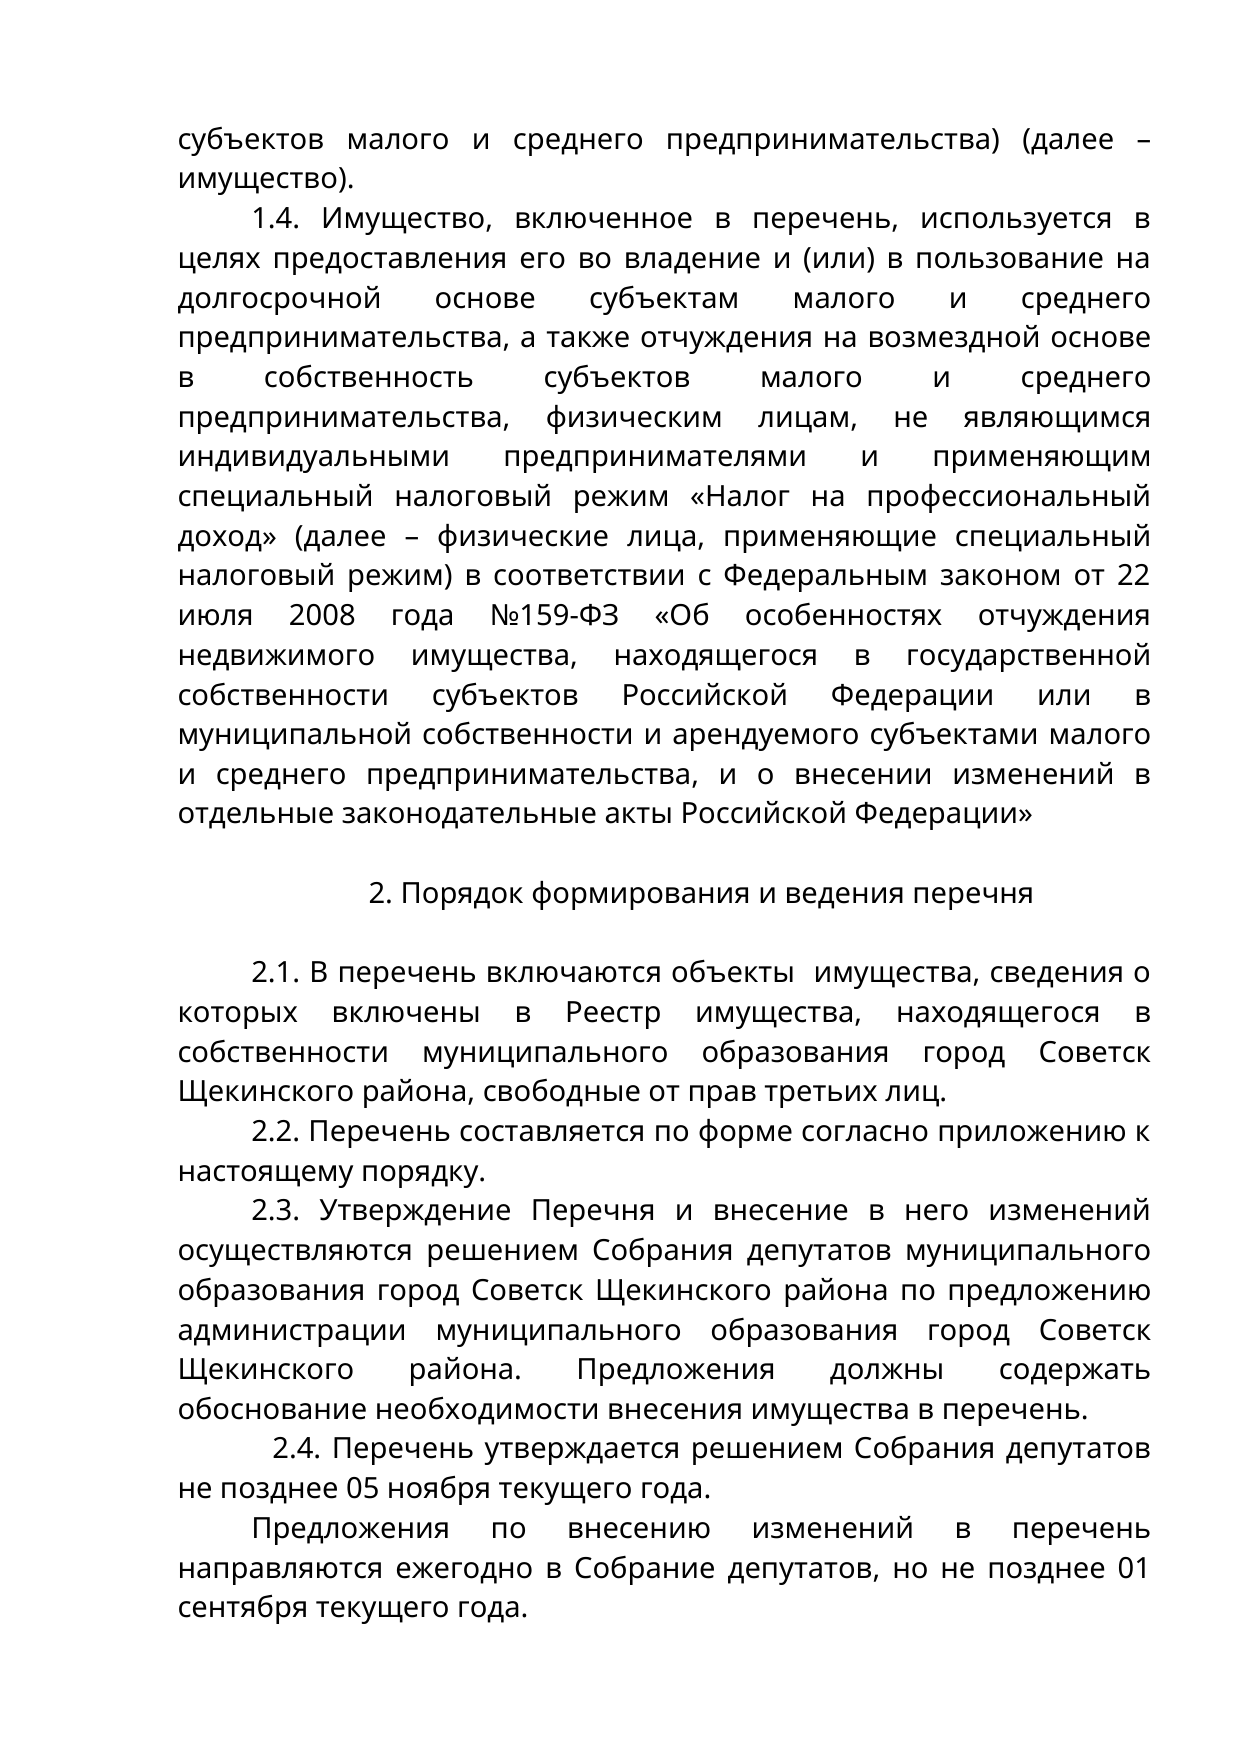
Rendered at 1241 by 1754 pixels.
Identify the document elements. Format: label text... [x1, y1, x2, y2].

text 1.4. Имущество, включенное в перечень, используется в целях предоставления его во владение и (или) в пользование на долгосрочной основе субъектам малого и среднего предпринимательства, а также отчуждения на возмездной основе в собственность субъектов малого и среднего предпринимательства, физическим лицам, не являющимся индивидуальными предпринимателями и применяющим специальный налоговый режим «Налог на профессиональный доход» (далее – физические лица, применяющие специальный налоговый режим) в соответствии с Федеральным законом от 22 июля 2008 года №159-ФЗ «Об особенностях отчуждения недвижимого имущества, находящегося в государственной собственности субъектов Российской Федерации или в муниципальной собственности и арендуемого субъектами малого и среднего предпринимательства, и о внесении изменений в отдельные законодательные акты Российской Федерации» [177, 197, 1152, 832]
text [177, 118, 1152, 197]
text 2.2. Перечень составляется по форме согласно приложению к настоящему порядку. [177, 1110, 1152, 1190]
text 2.3. Утверждение Перечня и внесение в него изменений осуществляются решением Собрания депутатов муниципального образования город Советск Щекинского района по предложению администрации муниципального образования город Советск Щекинского района. Предложения должны содержать обоснование необходимости внесения имущества в перечень. [177, 1190, 1152, 1428]
text 2. Порядок формирования и ведения перечня [177, 872, 1152, 912]
text 2.4. Перечень утверждается решением Собрания депутатов не позднее 05 ноября текущего года. [177, 1428, 1152, 1507]
text Предложения по внесению изменений в перечень направляются ежегодно в Собрание депутатов, но не позднее 01 сентября текущего года. [177, 1507, 1152, 1626]
text 2.1. В перечень включаются объекты имущества, сведения о которых включены в Реестр имущества, находящегося в собственности муниципального образования город Советск Щекинского района, свободные от прав третьих лиц. [177, 952, 1152, 1110]
